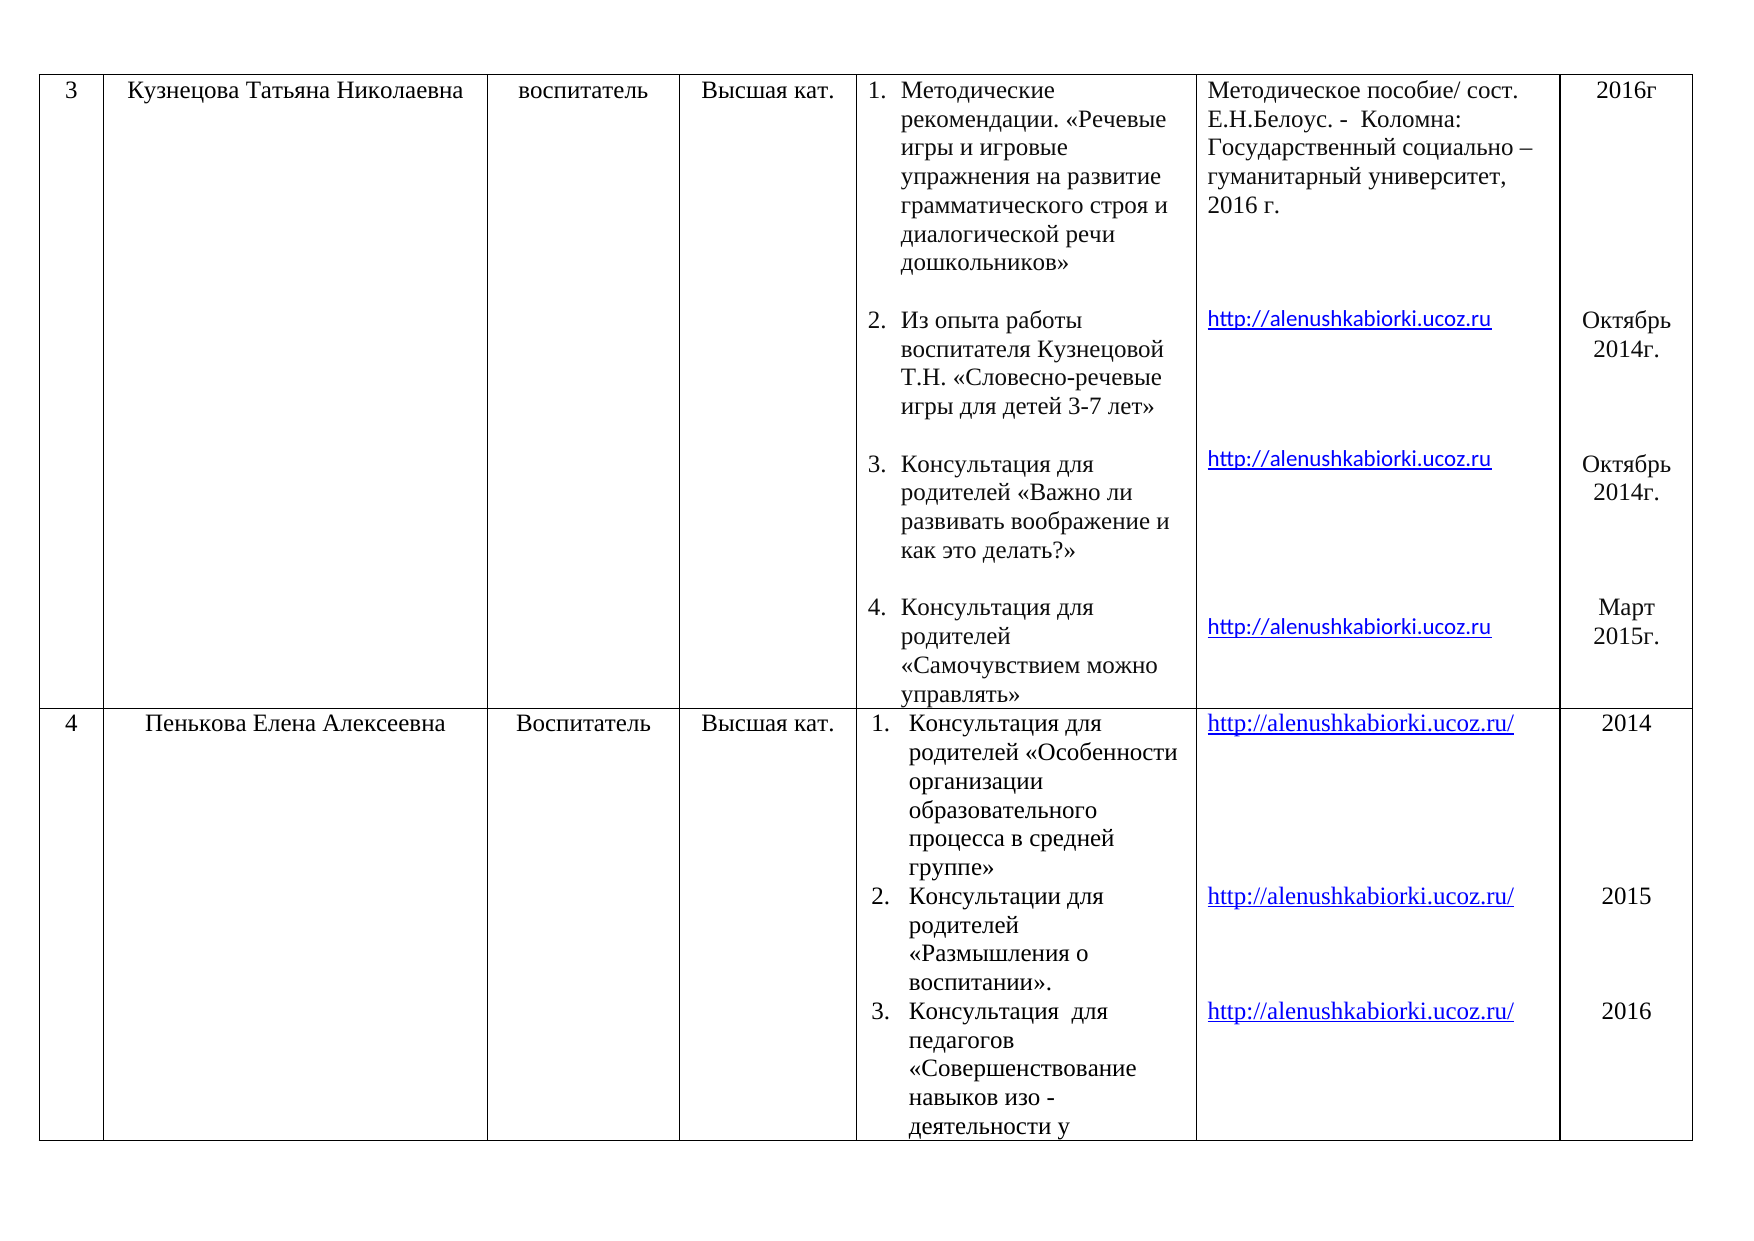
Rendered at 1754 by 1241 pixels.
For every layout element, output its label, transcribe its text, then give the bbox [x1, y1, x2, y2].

table_cell Методическое пособие/ сост. Е.Н.Белоус. - Коломна: Государственный социально – гуманитарный университет, 2016 г. http://alenushkabiorki.ucoz.ru http://alenushkabiorki.ucoz.ru http://alenushkabiorki.ucoz.ru [1197, 75, 1559, 707]
table_cell воспитатель [488, 75, 679, 707]
table_cell Воспитатель [488, 709, 679, 1140]
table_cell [1561, 709, 1692, 1140]
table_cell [857, 709, 1196, 1140]
table_cell Высшая кат. [680, 75, 856, 707]
table_cell 4 [40, 709, 103, 1140]
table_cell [1197, 709, 1559, 1140]
table_cell Методические рекомендации. «Речевые игры и игровые упражнения на развитие грамматического строя и диалогической речи дошкольников» Из опыта работы воспитателя Кузнецовой Т.Н. «Словесно-речевые игры для детей 3-7 лет» Консультация для родителей «Важно ли развивать воображение и как это делать?» Консультация для родителей «Самочувствием можно управлять» [857, 75, 1196, 707]
table_cell Высшая кат. [680, 709, 856, 1140]
table_cell 3 [40, 75, 103, 707]
table_cell Кузнецова Татьяна Николаевна [104, 75, 487, 707]
table_cell 2016г Октябрь 2014г. Октябрь 2014г. Март 2015г. [1561, 75, 1692, 707]
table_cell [104, 709, 487, 1140]
